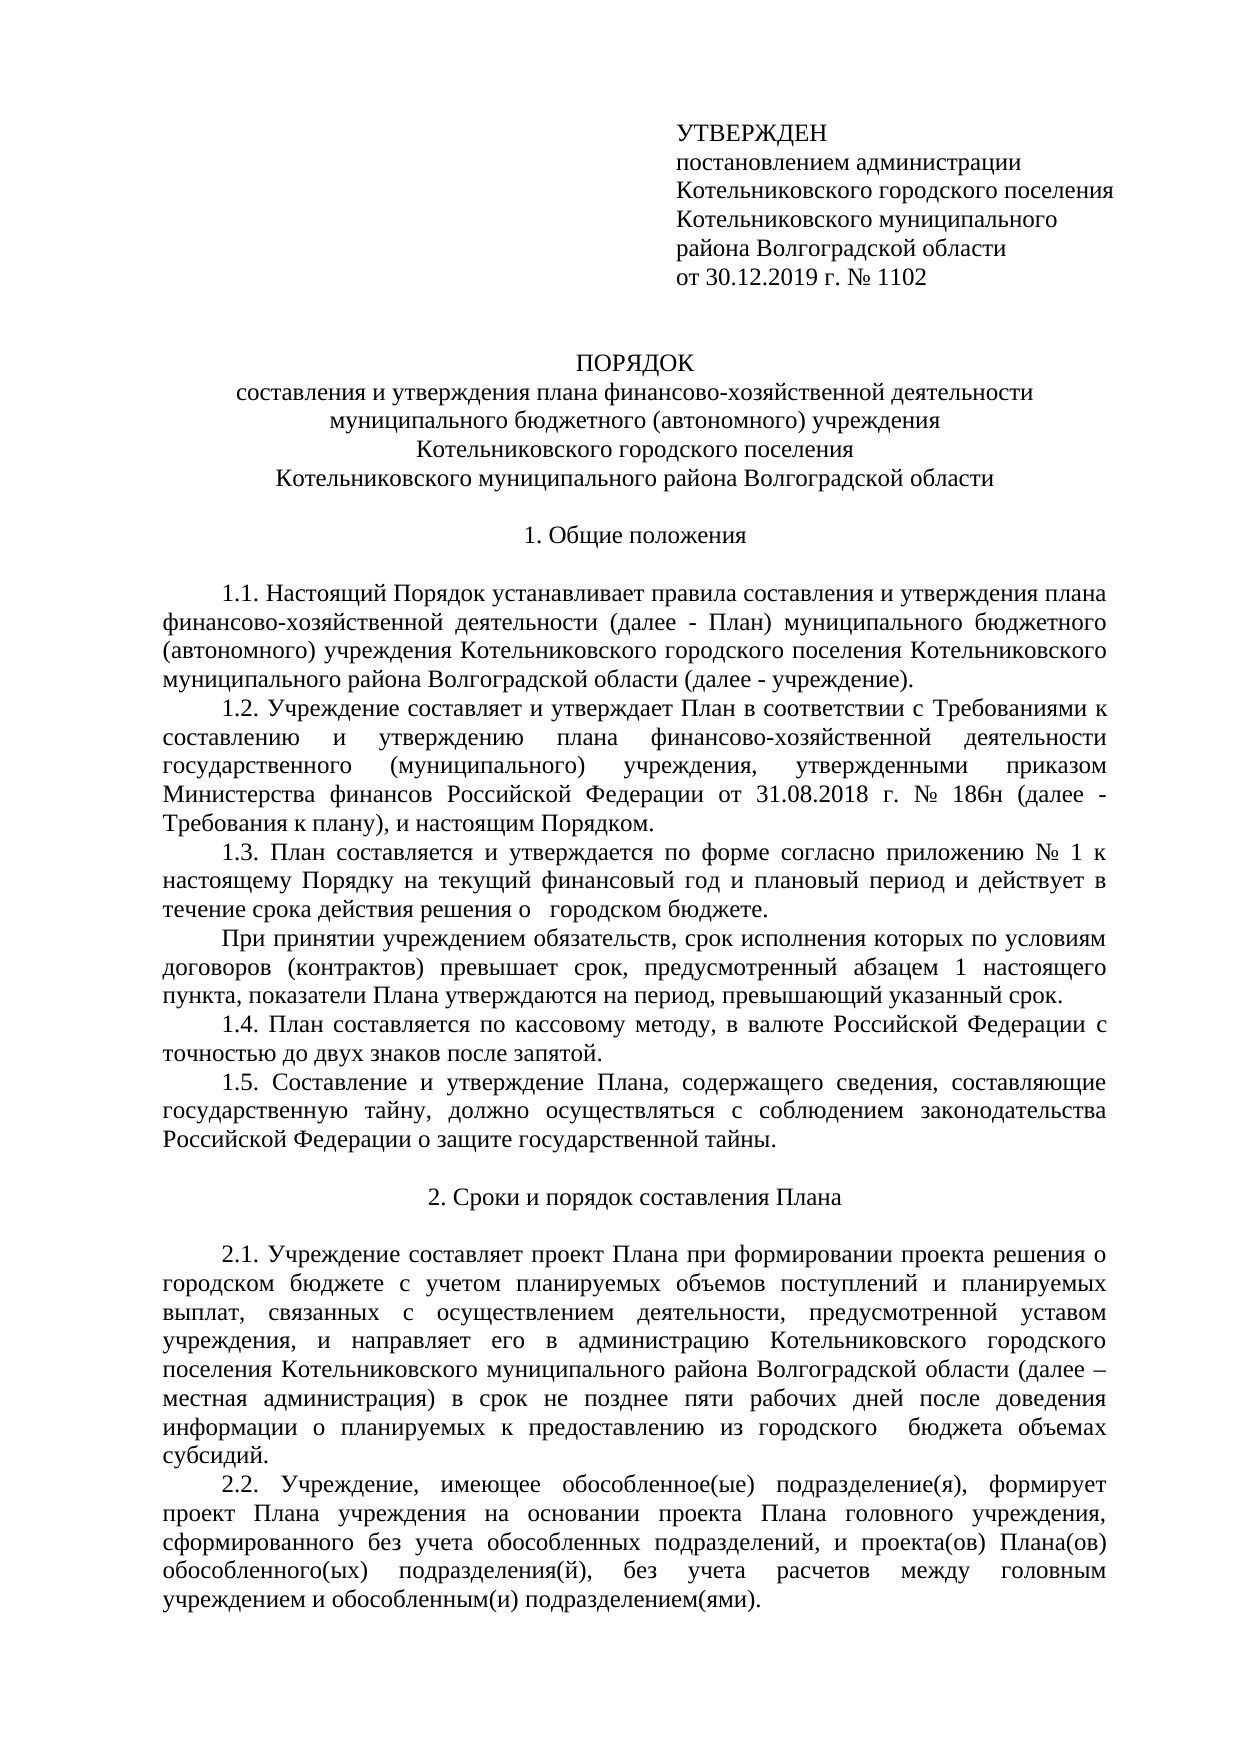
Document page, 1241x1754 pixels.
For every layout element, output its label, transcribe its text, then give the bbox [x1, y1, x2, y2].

text 2.1. Учреждение составляет проект Плана при формировании проекта решения о городском бюджете с учетом планируемых объемов поступлений и планируемых выплат, связанных с осуществлением деятельности, предусмотренной уставом учреждения, и направляет его в администрацию Котельниковского городского поселения Котельниковского муниципального района Волгоградской области (далее – местная администрация) в срок не позднее пяти рабочих дней после доведения информации о планируемых к предоставлению из городского бюджета объемах субсидий. [162, 1239, 1107, 1469]
text 1.5. Составление и утверждение Плана, содержащего сведения, составляющие государственную тайну, должно осуществляться с соблюдением законодательства Российской Федерации о защите государственной тайны. [162, 1067, 1107, 1153]
text ПОРЯДОК [162, 348, 1107, 377]
text составления и утверждения плана финансово-хозяйственной деятельности муниципального бюджетного (автономного) учреждения [162, 377, 1107, 434]
table_header УТВЕРЖДЕН постановлением администрации Котельниковского городского поселения Котельниковского муниципального района Волгоградской области от 30.12.2019 г. № 1102 [665, 118, 1137, 291]
text 1.1. Настоящий Порядок устанавливает правила составления и утверждения плана финансово-хозяйственной деятельности (далее - План) муниципального бюджетного (автономного) учреждения Котельниковского городского поселения Котельниковского муниципального района Волгоградской области (далее - учреждение). [162, 578, 1107, 693]
text Котельниковского муниципального района Волгоградской области [162, 463, 1107, 492]
text 1.4. План составляется по кассовому методу, в валюте Российской Федерации с точностью до двух знаков после запятой. [162, 1009, 1107, 1067]
text 1.2. Учреждение составляет и утверждает План в соответствии с Требованиями к составлению и утверждению плана финансово-хозяйственной деятельности государственного (муниципального) учреждения, утвержденными приказом Министерства финансов Российской Федерации от 31.08.2018 г. № 186н (далее - Требования к плану), и настоящим Порядком. [162, 693, 1107, 837]
text 1.3. План составляется и утверждается по форме согласно приложению № 1 к настоящему Порядку на текущий финансовый год и плановый период и действует в течение срока действия решения о городском бюджете. [162, 837, 1107, 923]
text Котельниковского городского поселения [162, 434, 1107, 463]
text 2. Сроки и порядок составления Плана [162, 1182, 1107, 1211]
text 2.2. Учреждение, имеющее обособленное(ые) подразделение(я), формирует проект Плана учреждения на основании проекта Плана головного учреждения, сформированного без учета обособленных подразделений, и проекта(ов) Плана(ов) обособленного(ых) подразделения(й), без учета расчетов между головным учреждением и обособленным(и) подразделением(ями). [162, 1469, 1107, 1613]
text При принятии учреждением обязательств, срок исполнения которых по условиям договоров (контрактов) превышает срок, предусмотренный абзацем 1 настоящего пункта, показатели Плана утверждаются на период, превышающий указанный срок. [162, 923, 1107, 1009]
text 1. Общие положения [162, 521, 1107, 549]
